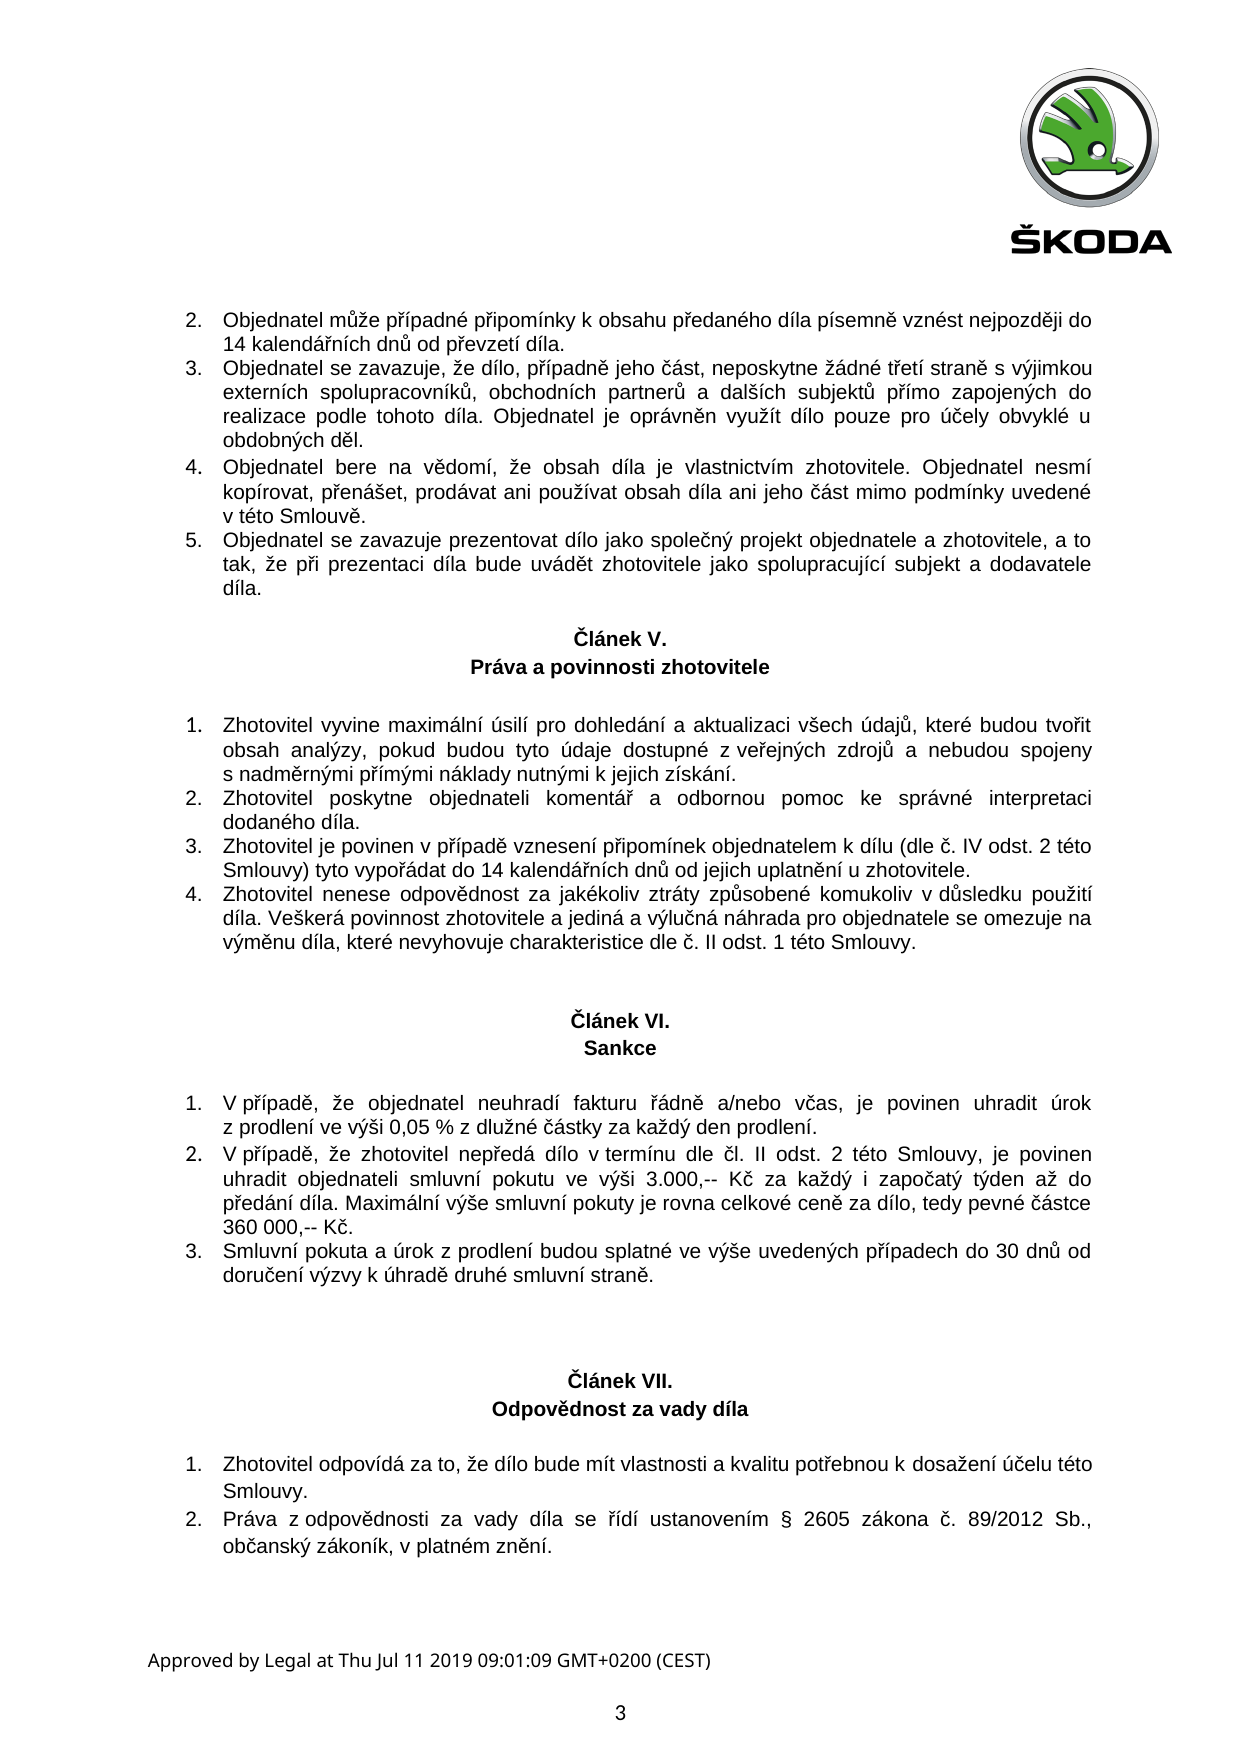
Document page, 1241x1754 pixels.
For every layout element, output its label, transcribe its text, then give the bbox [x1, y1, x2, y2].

text Odpovědnost za vady díla [148, 1397, 1093, 1421]
text Článek V. [148, 627, 1093, 651]
list Objednatel se zavazuje prezentovat dílo jako společný projekt objednatele a zhotovitele, a to tak, že při prezentaci díla bude uvádět zhotovitele jako spolupracující subjekt a dodavatele díla. [185, 528, 1093, 600]
list Objednatel může případné připomínky k obsahu předaného díla písemně vznést nejpozději do 14 kalendářních dnů od převzetí díla. [185, 308, 1093, 356]
text Práva a povinnosti zhotovitele [148, 655, 1093, 679]
list Zhotovitel odpovídá za to, že dílo bude mít vlastnosti a kvalitu potřebnou k dosažení účelu této Smlouvy. [185, 1452, 1093, 1503]
list Objednatel bere na vědomí, že obsah díla je vlastnictvím zhotovitele. Objednatel nesmí kopírovat, přenášet, prodávat ani používat obsah díla ani jeho část mimo podmínky uvedené v této Smlouvě. [185, 452, 1093, 528]
list Práva z odpovědnosti za vady díla se řídí ustanovením § 2605 zákona č. 89/2012 Sb., občanský zákoník, v platném znění. [185, 1507, 1093, 1558]
list V případě, že objednatel neuhradí fakturu řádně a/nebo včas, je povinen uhradit úrok z prodlení ve výši 0,05 % z dlužné částky za každý den prodlení. [185, 1091, 1093, 1139]
list V případě, že zhotovitel nepředá dílo v termínu dle čl. II odst. 2 této Smlouvy, je povinen uhradit objednateli smluvní pokutu ve výši 3.000,-- Kč za každý i započatý týden až do předání díla. Maximální výše smluvní pokuty je rovna celkové ceně za dílo, tedy pevné částce 360 000,-- Kč. [185, 1139, 1093, 1239]
list Zhotovitel je povinen v případě vznesení připomínek objednatelem k dílu (dle č. IV odst. 2 této Smlouvy) tyto vypořádat do 14 kalendářních dnů od jejich uplatnění u zhotovitele. [185, 834, 1093, 882]
picture [1011, 68, 1172, 254]
list Zhotovitel poskytne objednateli komentář a odbornou pomoc ke správné interpretaci dodaného díla. [185, 786, 1093, 834]
text Článek VI. [148, 1008, 1093, 1032]
text Sankce [148, 1036, 1093, 1060]
text Článek VII. [148, 1369, 1093, 1393]
list Zhotovitel vyvine maximální úsilí pro dohledání a aktualizaci všech údajů, které budou tvořit obsah analýzy, pokud budou tyto údaje dostupné z veřejných zdrojů a nebudou spojeny s nadměrnými přímými náklady nutnými k jejich získání. [185, 710, 1093, 786]
list Objednatel se zavazuje, že dílo, případně jeho část, neposkytne žádné třetí straně s výjimkou externích spolupracovníků, obchodních partnerů a dalších subjektů přímo zapojených do realizace podle tohoto díla. Objednatel je oprávněn využít dílo pouze pro účely obvyklé u obdobných děl. [185, 356, 1093, 452]
list Smluvní pokuta a úrok z prodlení budou splatné ve výše uvedených případech do 30 dnů od doručení výzvy k úhradě druhé smluvní straně. [185, 1239, 1093, 1287]
list Zhotovitel nenese odpovědnost za jakékoliv ztráty způsobené komukoliv v důsledku použití díla. Veškerá povinnost zhotovitele a jediná a výlučná náhrada pro objednatele se omezuje na výměnu díla, které nevyhovuje charakteristice dle č. II odst. 1 této Smlouvy. [185, 882, 1093, 953]
